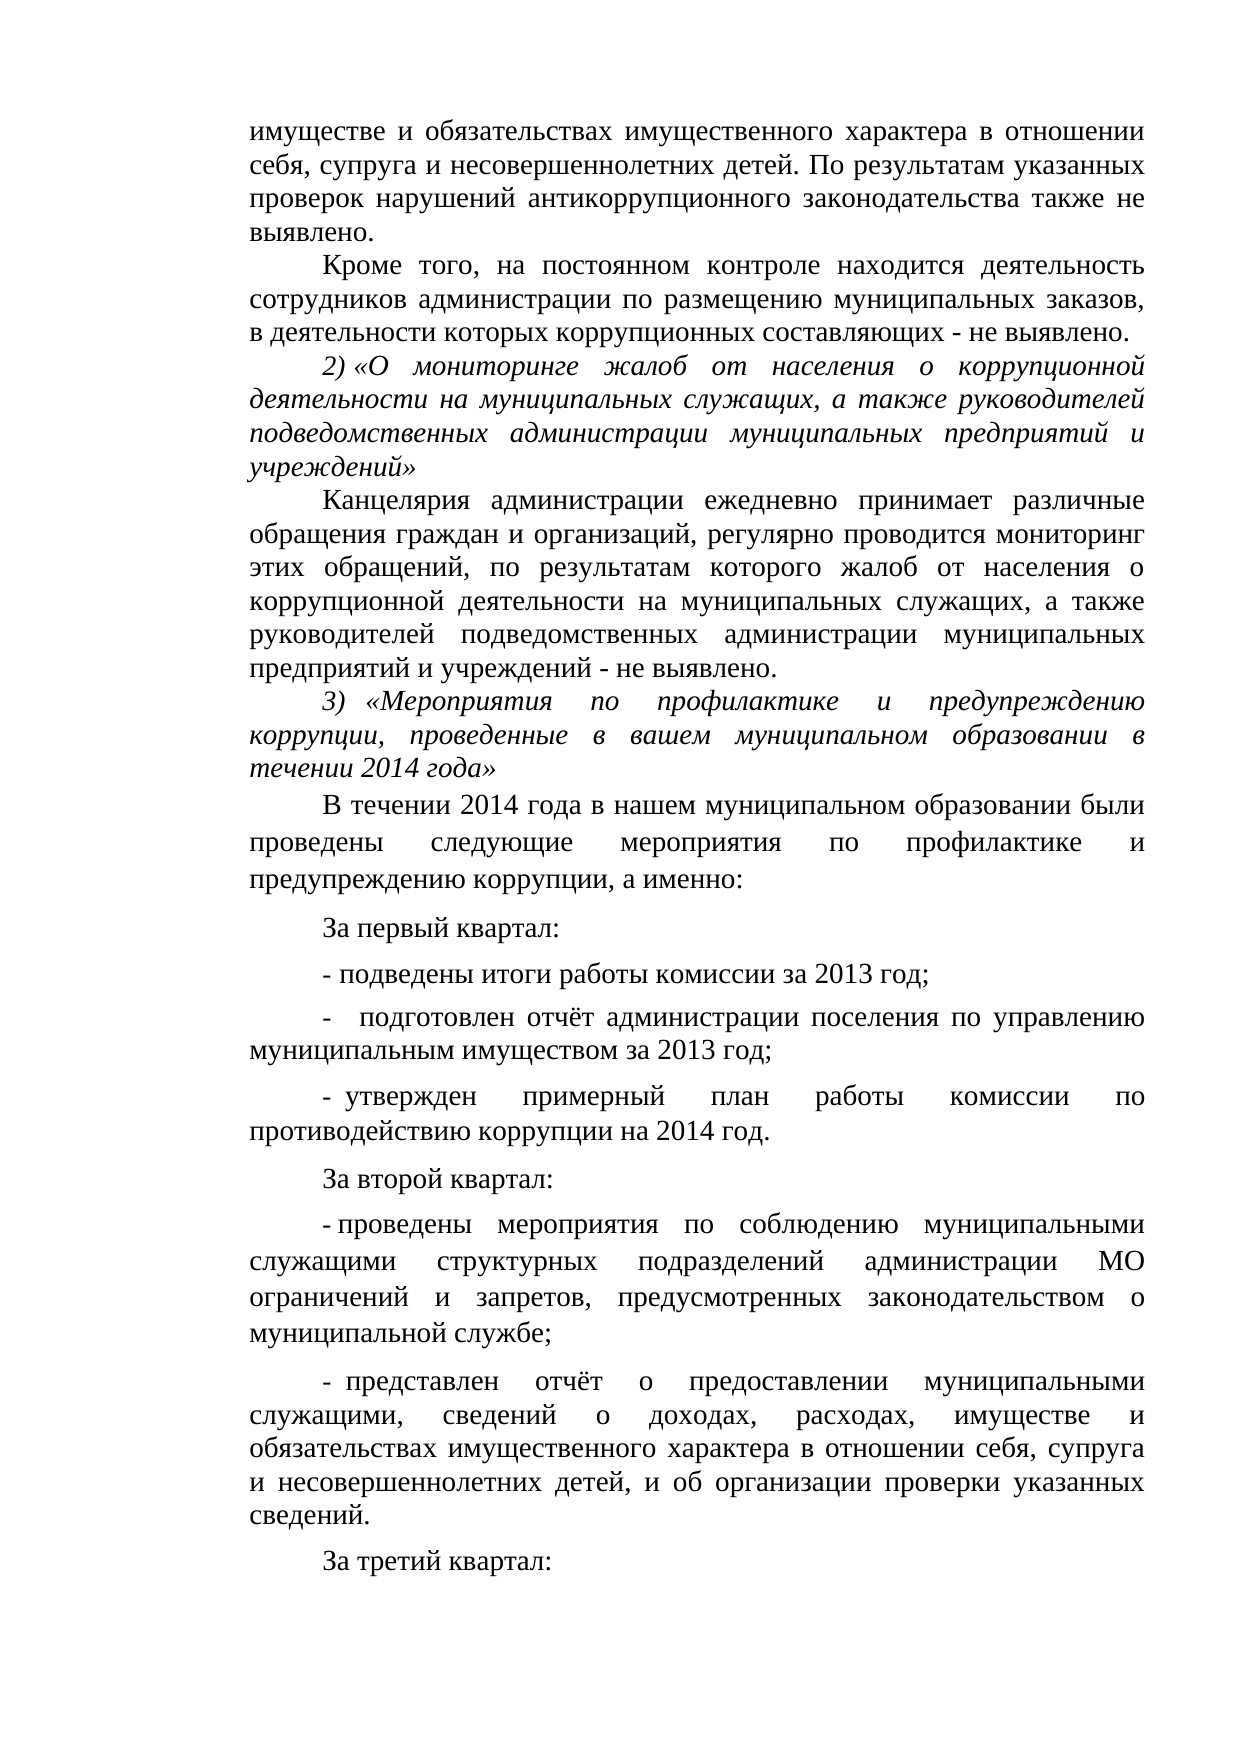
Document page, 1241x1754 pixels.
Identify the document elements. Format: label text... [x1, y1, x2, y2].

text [249, 114, 1146, 248]
list представлен отчёт о предоставлении муниципальными служащими, сведений о доходах, расходах, имуществе и обязательствах имущественного характера в отношении себя, супруга и несовершеннолетних детей, и об организации проверки указанных сведений. [249, 1364, 1146, 1531]
text Кроме того, на постоянном контроле находится деятельность сотрудников администрации по размещению муниципальных заказов, в деятельности которых коррупционных составляющих - не выявлено. [249, 248, 1146, 348]
text За первый квартал: [249, 916, 1152, 943]
text Канцелярия администрации ежедневно принимает различные обращения граждан и организаций, регулярно проводится мониторинг этих обращений, по результатам которого жалоб от населения о коррупционной деятельности на муниципальных служащих, а также руководителей подведомственных администрации муниципальных предприятий и учреждений - не выявлено. [249, 483, 1146, 684]
list подведены итоги работы комиссии за 2013 год; [249, 961, 1152, 988]
text В течении 2014 года в нашем муниципальном образовании были проведены следующие мероприятия по профилактике и предупреждению коррупции, а именно: [249, 784, 1146, 896]
list «О мониторинге жалоб от населения о коррупционной деятельности на муниципальных служащих, а также руководителей подведомственных администрации муниципальных предприятий и учреждений» [249, 348, 1146, 483]
list проведены мероприятия по соблюдению муниципальными служащими структурных подразделений администрации МО ограничений и запретов, предусмотренных законодательством о муниципальной службе; [249, 1205, 1146, 1349]
text За третий квартал: [249, 1549, 1152, 1576]
list «Мероприятия по профилактике и предупреждению коррупции, проведенные в вашем муниципальном образовании в течении 2014 года» [249, 684, 1146, 784]
text За второй квартал: [249, 1167, 1152, 1194]
list утвержден примерный план работы комиссии по противодействию коррупции на 2014 год. [249, 1078, 1146, 1148]
list подготовлен отчёт администрации поселения по управлению муниципальным имуществом за 2013 год; [249, 999, 1146, 1066]
